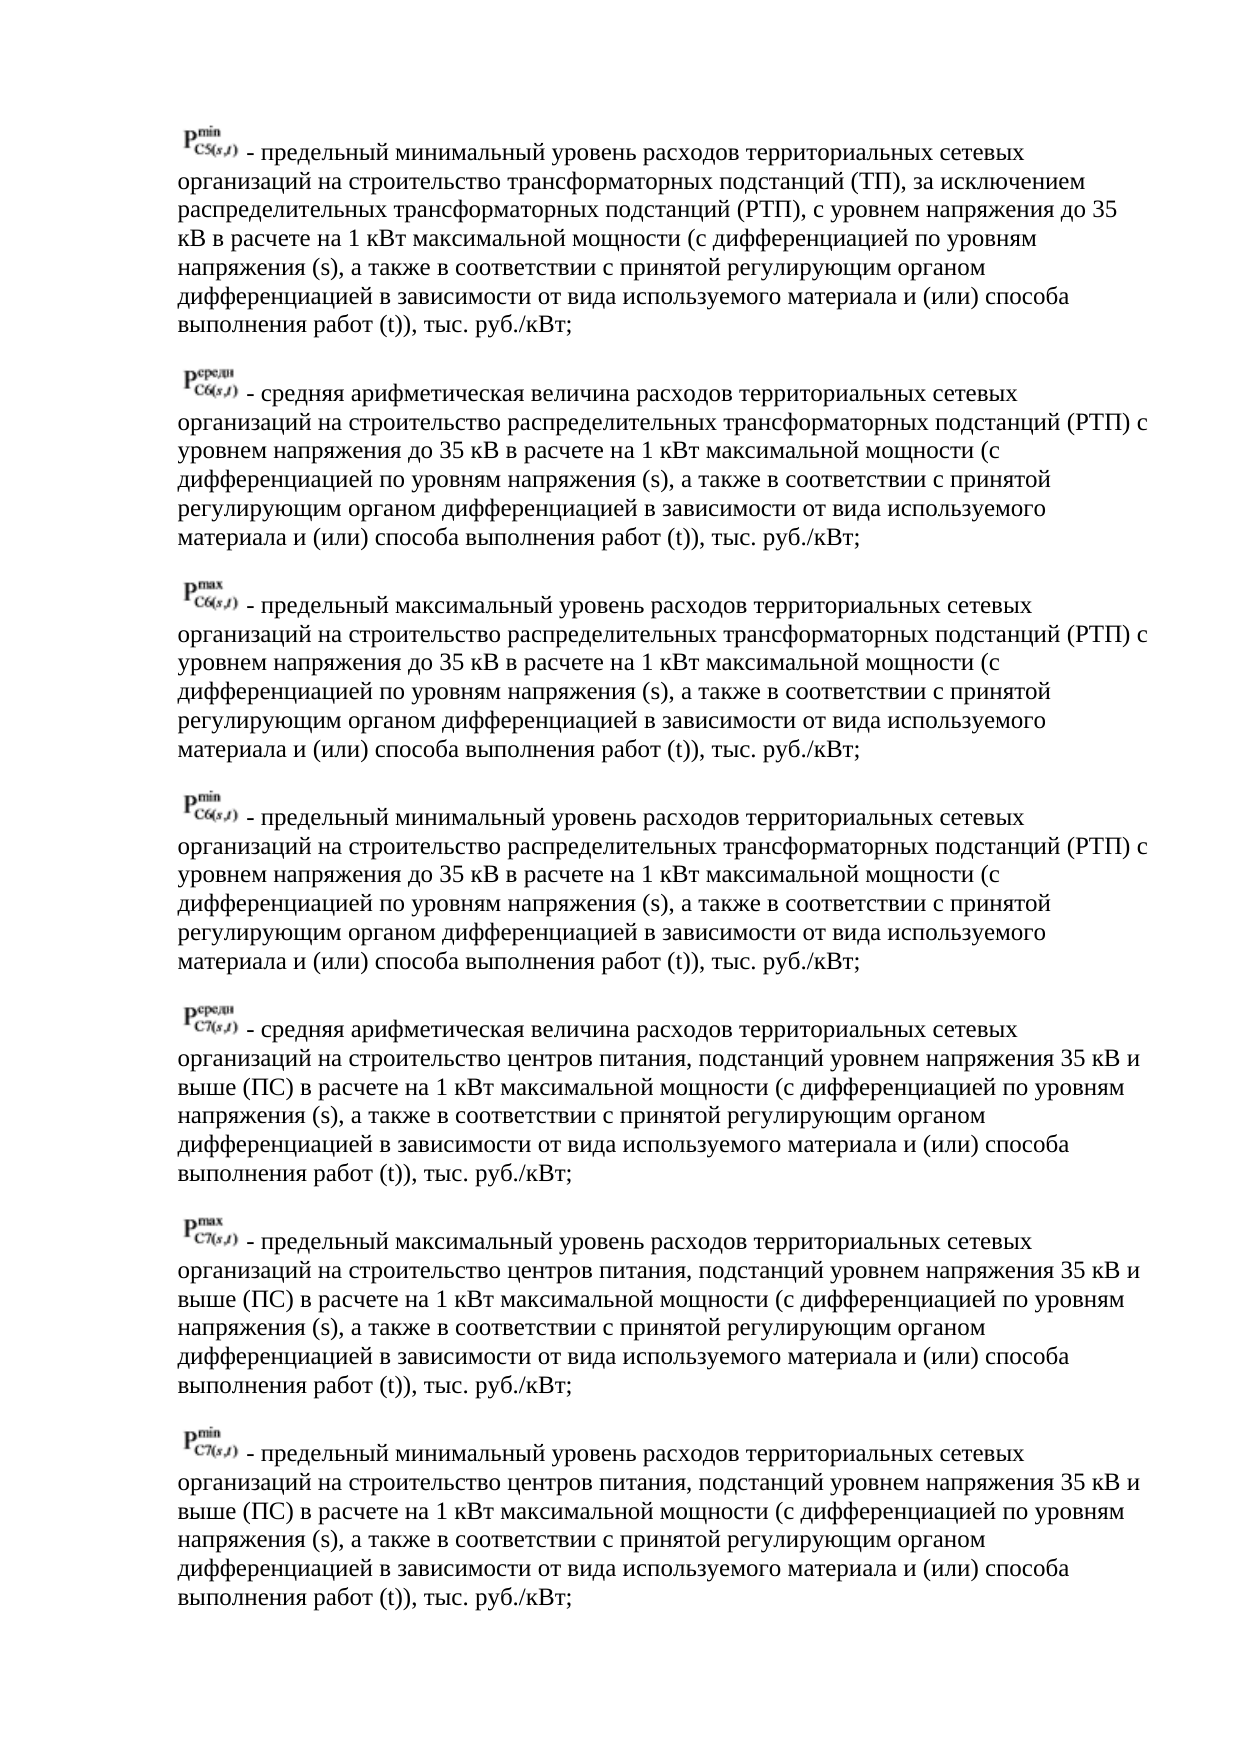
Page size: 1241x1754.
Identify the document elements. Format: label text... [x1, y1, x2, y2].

text - предельный минимальный уровень расходов территориальных сетевых организаций на строительство распределительных трансформаторных подстанций (РТП) с уровнем напряжения до 35 кВ в расчете на 1 кВт максимальной мощности (с дифференциацией по уровням напряжения (s), а также в соответствии с принятой регулирующим органом дифференциацией в зависимости от вида используемого материала и (или) способа выполнения работ (t)), тыс. руб./кВт; [177, 783, 1152, 974]
text - средняя арифметическая величина расходов территориальных сетевых организаций на строительство центров питания, подстанций уровнем напряжения 35 кВ и выше (ПС) в расчете на 1 кВт максимальной мощности (с дифференциацией по уровням напряжения (s), а также в соответствии с принятой регулирующим органом дифференциацией в зависимости от вида используемого материала и (или) способа выполнения работ (t)), тыс. руб./кВт; [177, 995, 1152, 1187]
picture [177, 571, 240, 614]
text - средняя арифметическая величина расходов территориальных сетевых организаций на строительство распределительных трансформаторных подстанций (РТП) с уровнем напряжения до 35 кВ в расчете на 1 кВт максимальной мощности (с дифференциацией по уровням напряжения (s), а также в соответствии с принятой регулирующим органом дифференциацией в зависимости от вида используемого материала и (или) способа выполнения работ (t)), тыс. руб./кВт; [177, 359, 1152, 550]
text - предельный минимальный уровень расходов территориальных сетевых организаций на строительство центров питания, подстанций уровнем напряжения 35 кВ и выше (ПС) в расчете на 1 кВт максимальной мощности (с дифференциацией по уровням напряжения (s), а также в соответствии с принятой регулирующим органом дифференциацией в зависимости от вида используемого материала и (или) способа выполнения работ (t)), тыс. руб./кВт; [177, 1419, 1152, 1611]
text - предельный максимальный уровень расходов территориальных сетевых организаций на строительство центров питания, подстанций уровнем напряжения 35 кВ и выше (ПС) в расчете на 1 кВт максимальной мощности (с дифференциацией по уровням напряжения (s), а также в соответствии с принятой регулирующим органом дифференциацией в зависимости от вида используемого материала и (или) способа выполнения работ (t)), тыс. руб./кВт; [177, 1207, 1152, 1399]
text - предельный минимальный уровень расходов территориальных сетевых организаций на строительство трансформаторных подстанций (ТП), за исключением распределительных трансформаторных подстанций (РТП), с уровнем напряжения до 35 кВ в расчете на 1 кВт максимальной мощности (с дифференциацией по уровням напряжения (s), а также в соответствии с принятой регулирующим органом дифференциацией в зависимости от вида используемого материала и (или) способа выполнения работ (t)), тыс. руб./кВт; [177, 118, 1152, 338]
picture [177, 358, 240, 402]
picture [177, 995, 240, 1038]
picture [177, 1207, 240, 1250]
picture [177, 783, 240, 826]
text - предельный максимальный уровень расходов территориальных сетевых организаций на строительство распределительных трансформаторных подстанций (РТП) с уровнем напряжения до 35 кВ в расчете на 1 кВт максимальной мощности (с дифференциацией по уровням напряжения (s), а также в соответствии с принятой регулирующим органом дифференциацией в зависимости от вида используемого материала и (или) способа выполнения работ (t)), тыс. руб./кВт; [177, 571, 1152, 762]
picture [177, 1419, 240, 1462]
picture [177, 118, 240, 161]
